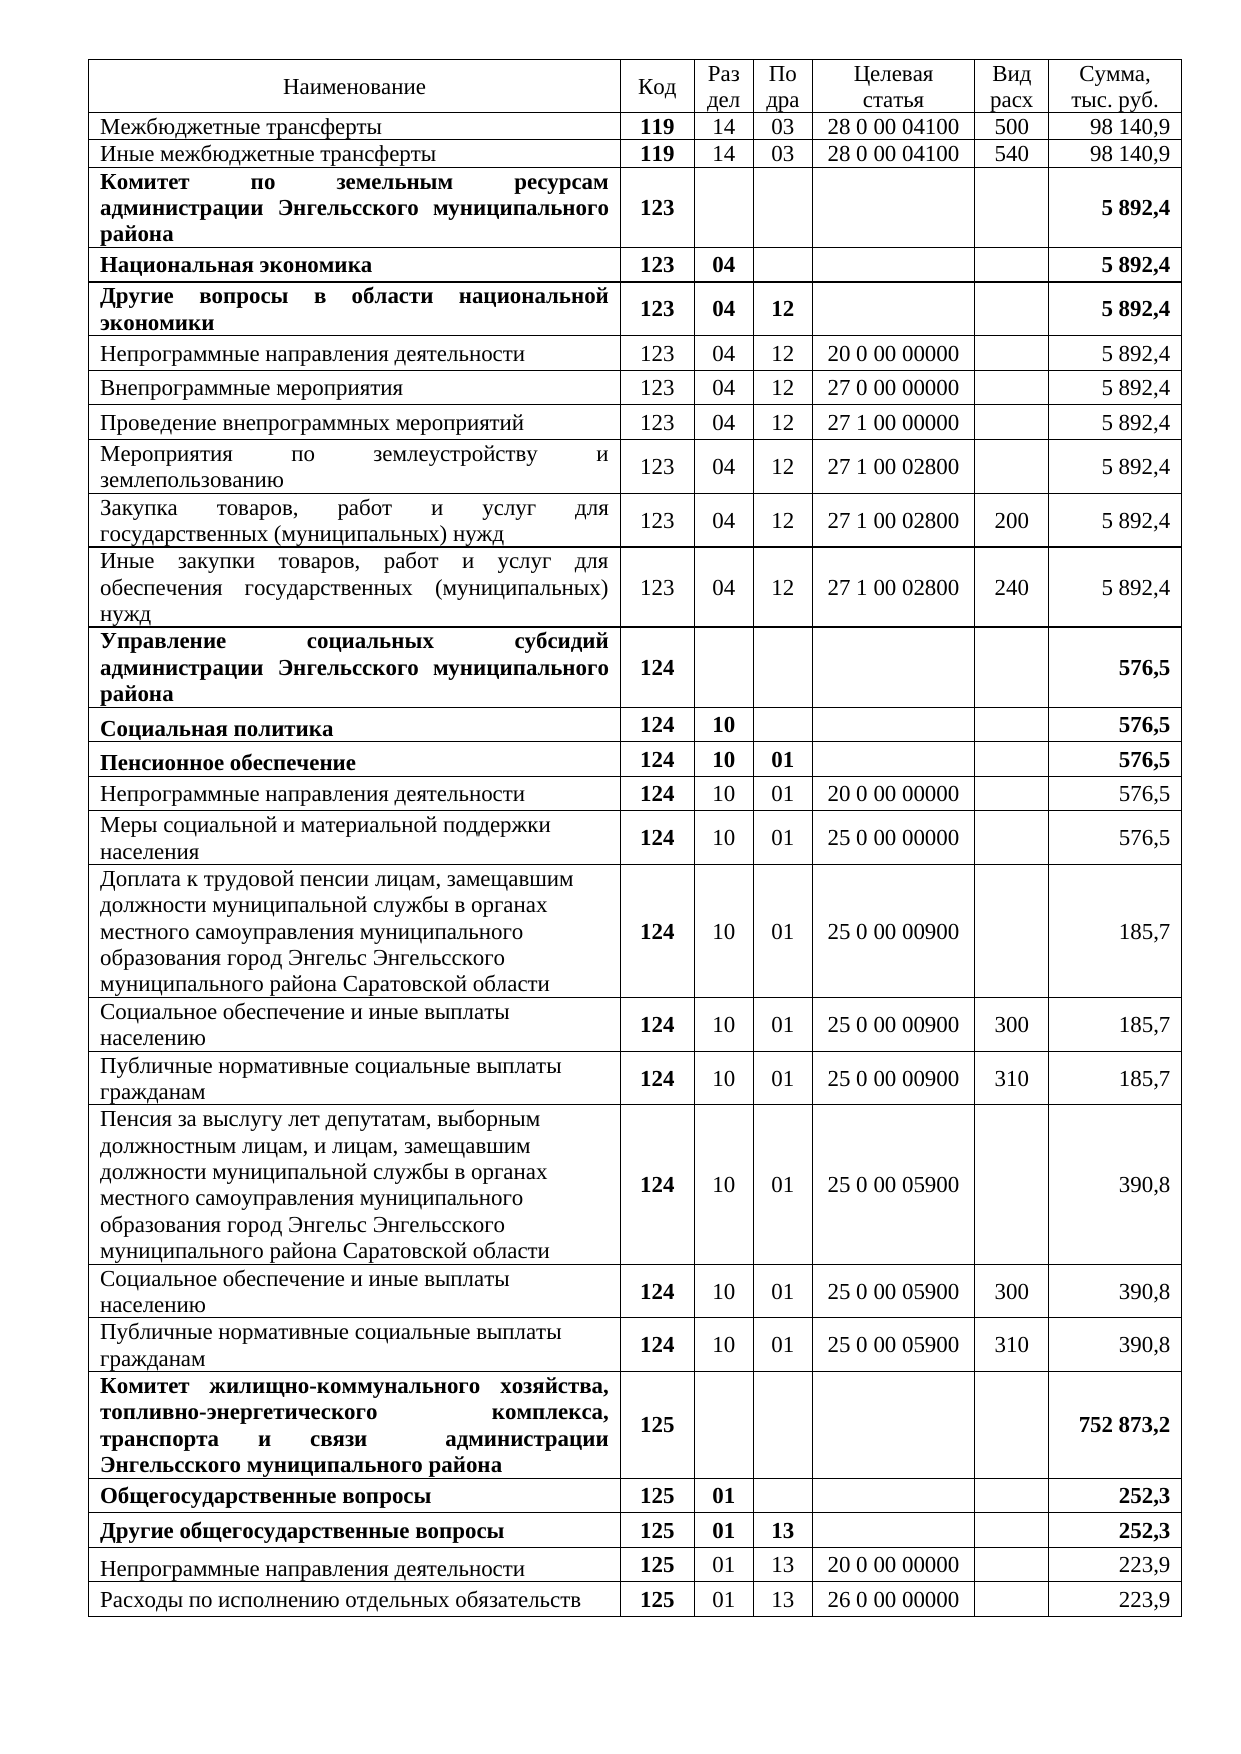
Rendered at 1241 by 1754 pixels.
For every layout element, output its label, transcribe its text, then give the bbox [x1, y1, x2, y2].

table_cell 25 0 00 00900 [813, 998, 974, 1051]
table_cell 25 0 00 00000 [813, 811, 974, 864]
table_cell 25 0 00 05900 [813, 1105, 974, 1263]
table_cell 123 [621, 548, 694, 626]
table_cell [813, 1479, 974, 1512]
table_cell [975, 742, 1048, 776]
table_cell Непрограммные направления деятельности [89, 336, 620, 370]
table_cell 124 [621, 1318, 694, 1371]
table_cell 01 [695, 1513, 753, 1547]
table_cell 01 [754, 1105, 812, 1263]
table_cell Проведение внепрограммных мероприятий [89, 405, 620, 439]
table_cell 123 [621, 168, 694, 247]
table_cell 10 [695, 1105, 753, 1263]
table_cell 01 [754, 742, 812, 776]
table_cell [813, 168, 974, 247]
table_cell [813, 283, 974, 335]
table_cell 124 [621, 1105, 694, 1263]
table_header Раздел [695, 60, 753, 112]
table_cell 5 892,4 [1049, 440, 1181, 493]
table_cell Социальное обеспечение и иные выплаты населению [89, 1265, 620, 1317]
table_cell 5 892,4 [1049, 283, 1181, 335]
table_cell 124 [621, 628, 694, 707]
table_cell 390,8 [1049, 1318, 1181, 1371]
table_cell [813, 742, 974, 776]
table_cell Иные закупки товаров, работ и услуг для обеспечения государственных (муниципальных) нужд [89, 548, 620, 626]
table_cell Управление социальных субсидий администрации Энгельсского муниципального района [89, 628, 620, 707]
table_cell 04 [695, 371, 753, 404]
table_cell Другие вопросы в области национальной экономики [89, 283, 620, 335]
table_cell Общегосударственные вопросы [89, 1479, 620, 1512]
table_cell 01 [695, 1548, 753, 1581]
table_cell 04 [695, 405, 753, 439]
table_cell 04 [695, 283, 753, 335]
table_cell 12 [754, 494, 812, 546]
table_cell [813, 628, 974, 707]
table_cell 5 892,4 [1049, 248, 1181, 281]
table_cell 10 [695, 865, 753, 997]
table_cell 27 1 00 02800 [813, 440, 974, 493]
table_cell 390,8 [1049, 1105, 1181, 1263]
table_cell 124 [621, 1052, 694, 1104]
table_cell [975, 371, 1048, 404]
table_header Целевая статья [813, 60, 974, 112]
table_cell 12 [754, 440, 812, 493]
table_cell 26 0 00 00000 [813, 1582, 974, 1616]
table_cell 98 140,9 [1049, 140, 1181, 167]
table_cell 123 [621, 283, 694, 335]
table_cell 576,5 [1049, 742, 1181, 776]
table_cell 20 0 00 00000 [813, 777, 974, 810]
table_cell 576,5 [1049, 708, 1181, 741]
table_cell Меры социальной и материальной поддержки населения [89, 811, 620, 864]
table_cell Комитет жилищно-коммунального хозяйства, топливно-энергетического комплекса, транспорта и связи администрации Энгельсского муниципального района [89, 1372, 620, 1477]
table_cell Межбюджетные трансферты [89, 113, 620, 139]
table_cell [813, 248, 974, 281]
table_cell 310 [975, 1318, 1048, 1371]
table_cell 125 [621, 1372, 694, 1477]
table_cell Другие общегосударственные вопросы [89, 1513, 620, 1547]
table_cell 124 [621, 708, 694, 741]
table_cell 5 892,4 [1049, 405, 1181, 439]
table_cell Расходы по исполнению отдельных обязательств [89, 1582, 620, 1616]
table_cell 123 [621, 494, 694, 546]
table_cell 10 [695, 708, 753, 741]
table_cell 223,9 [1049, 1582, 1181, 1616]
table_cell [975, 1582, 1048, 1616]
table_cell 25 0 00 00900 [813, 1052, 974, 1104]
table_cell 10 [695, 811, 753, 864]
table_cell 14 [695, 113, 753, 139]
table_cell [754, 1479, 812, 1512]
table_cell 124 [621, 1265, 694, 1317]
table_cell [975, 777, 1048, 810]
table_cell Публичные нормативные социальные выплаты гражданам [89, 1318, 620, 1371]
table_cell 20 0 00 00000 [813, 336, 974, 370]
table_cell [754, 1372, 812, 1477]
table_cell 01 [695, 1479, 753, 1512]
table_cell 300 [975, 998, 1048, 1051]
table_cell 13 [754, 1582, 812, 1616]
table_cell 01 [754, 1265, 812, 1317]
table_cell 576,5 [1049, 811, 1181, 864]
table_cell 01 [754, 811, 812, 864]
table_header Код [621, 60, 694, 112]
table_cell [754, 708, 812, 741]
table_cell Иные межбюджетные трансферты [89, 140, 620, 167]
table_cell [695, 628, 753, 707]
table_cell 223,9 [1049, 1548, 1181, 1581]
table_cell 25 0 00 05900 [813, 1265, 974, 1317]
table_cell [975, 1548, 1048, 1581]
table_cell 04 [695, 248, 753, 281]
table_cell [695, 168, 753, 247]
table_cell [975, 1513, 1048, 1547]
table_cell 124 [621, 777, 694, 810]
table_cell Непрограммные направления деятельности [89, 777, 620, 810]
table_cell 185,7 [1049, 1052, 1181, 1104]
table_cell 27 1 00 02800 [813, 548, 974, 626]
table_cell [975, 811, 1048, 864]
table_cell [975, 168, 1048, 247]
table_cell Доплата к трудовой пенсии лицам, замещавшим должности муниципальной службы в органах местного самоуправления муниципального образования город Энгельс Энгельсского муниципального района Саратовской области [89, 865, 620, 997]
table_cell 01 [754, 865, 812, 997]
table_cell Закупка товаров, работ и услуг для государственных (муниципальных) нужд [89, 494, 620, 546]
table_cell 252,3 [1049, 1479, 1181, 1512]
table_cell 10 [695, 742, 753, 776]
table_cell [754, 248, 812, 281]
table_cell 25 0 00 00900 [813, 865, 974, 997]
table_cell 5 892,4 [1049, 336, 1181, 370]
table_header Подраздел [754, 60, 812, 112]
table_cell [975, 1479, 1048, 1512]
table_cell 123 [621, 405, 694, 439]
table_cell 12 [754, 371, 812, 404]
table_cell 01 [754, 1052, 812, 1104]
table_cell 200 [975, 494, 1048, 546]
table_cell 124 [621, 998, 694, 1051]
table_cell 119 [621, 140, 694, 167]
table_cell Пенсия за выслугу лет депутатам, выборным должностным лицам, и лицам, замещавшим должности муниципальной службы в органах местного самоуправления муниципального образования город Энгельс Энгельсского муниципального района Саратовской области [89, 1105, 620, 1263]
table_cell 10 [695, 1265, 753, 1317]
table_cell 124 [621, 811, 694, 864]
table_cell 123 [621, 440, 694, 493]
table_cell 185,7 [1049, 998, 1181, 1051]
table_cell 123 [621, 336, 694, 370]
table_cell [975, 405, 1048, 439]
table_cell 28 0 00 04100 [813, 113, 974, 139]
table_cell [975, 336, 1048, 370]
table_cell 124 [621, 742, 694, 776]
table_cell Пенсионное обеспечение [89, 742, 620, 776]
table_cell 28 0 00 04100 [813, 140, 974, 167]
table_cell Внепрограммные мероприятия [89, 371, 620, 404]
table_cell 125 [621, 1479, 694, 1512]
table_cell 5 892,4 [1049, 371, 1181, 404]
table_cell 300 [975, 1265, 1048, 1317]
table_cell 124 [621, 865, 694, 997]
table_cell Социальная политика [89, 708, 620, 741]
table_cell 04 [695, 440, 753, 493]
table_cell 5 892,4 [1049, 494, 1181, 546]
table_cell 123 [621, 248, 694, 281]
table_cell 390,8 [1049, 1265, 1181, 1317]
table_cell 20 0 00 00000 [813, 1548, 974, 1581]
table_cell 10 [695, 1052, 753, 1104]
table_cell 125 [621, 1582, 694, 1616]
table_header Наименование [89, 60, 620, 112]
table_cell Непрограммные направления деятельности [89, 1548, 620, 1581]
table_cell 12 [754, 336, 812, 370]
table_cell 27 1 00 00000 [813, 405, 974, 439]
table_cell 12 [754, 405, 812, 439]
table_cell 252,3 [1049, 1513, 1181, 1547]
table_cell [813, 1372, 974, 1477]
table_cell 03 [754, 140, 812, 167]
table_cell [975, 440, 1048, 493]
table_cell [754, 168, 812, 247]
table_cell Комитет по земельным ресурсам администрации Энгельсского муниципального района [89, 168, 620, 247]
table_cell 01 [754, 998, 812, 1051]
table_cell 576,5 [1049, 777, 1181, 810]
table_cell 5 892,4 [1049, 168, 1181, 247]
table_cell 13 [754, 1548, 812, 1581]
table_cell 752 873,2 [1049, 1372, 1181, 1477]
table_cell [975, 283, 1048, 335]
table_cell Социальное обеспечение и иные выплаты населению [89, 998, 620, 1051]
table_cell Мероприятия по землеустройству и землепользованию [89, 440, 620, 493]
table_header Вид расхода [975, 60, 1048, 112]
table_cell [975, 708, 1048, 741]
table_cell 576,5 [1049, 628, 1181, 707]
table_cell 500 [975, 113, 1048, 139]
table_cell 14 [695, 140, 753, 167]
table_cell [975, 628, 1048, 707]
table_cell 25 0 00 05900 [813, 1318, 974, 1371]
table_cell [975, 865, 1048, 997]
table_cell [975, 248, 1048, 281]
table_cell 13 [754, 1513, 812, 1547]
table_cell 12 [754, 283, 812, 335]
table_cell 185,7 [1049, 865, 1181, 997]
table_cell [813, 1513, 974, 1547]
table_cell 01 [695, 1582, 753, 1616]
table_cell [975, 1372, 1048, 1477]
table_cell 10 [695, 1318, 753, 1371]
table_cell 98 140,9 [1049, 113, 1181, 139]
table_cell 04 [695, 548, 753, 626]
table_cell 04 [695, 336, 753, 370]
table_cell 27 1 00 02800 [813, 494, 974, 546]
table_cell 119 [621, 113, 694, 139]
table_cell Национальная экономика [89, 248, 620, 281]
table_cell [975, 1105, 1048, 1263]
table_cell 12 [754, 548, 812, 626]
table_cell 240 [975, 548, 1048, 626]
table_cell 310 [975, 1052, 1048, 1104]
table_header Сумма, тыс. руб. [1049, 60, 1181, 112]
table_cell [754, 628, 812, 707]
table_cell 01 [754, 1318, 812, 1371]
table_cell Публичные нормативные социальные выплаты гражданам [89, 1052, 620, 1104]
table_cell 540 [975, 140, 1048, 167]
table_cell 125 [621, 1548, 694, 1581]
table_cell 04 [695, 494, 753, 546]
table_cell [813, 708, 974, 741]
table_cell 01 [754, 777, 812, 810]
table_cell 10 [695, 998, 753, 1051]
table_cell 123 [621, 371, 694, 404]
table_cell 125 [621, 1513, 694, 1547]
table_cell 10 [695, 777, 753, 810]
table_cell 5 892,4 [1049, 548, 1181, 626]
table_cell 03 [754, 113, 812, 139]
table_cell [695, 1372, 753, 1477]
table_cell 27 0 00 00000 [813, 371, 974, 404]
